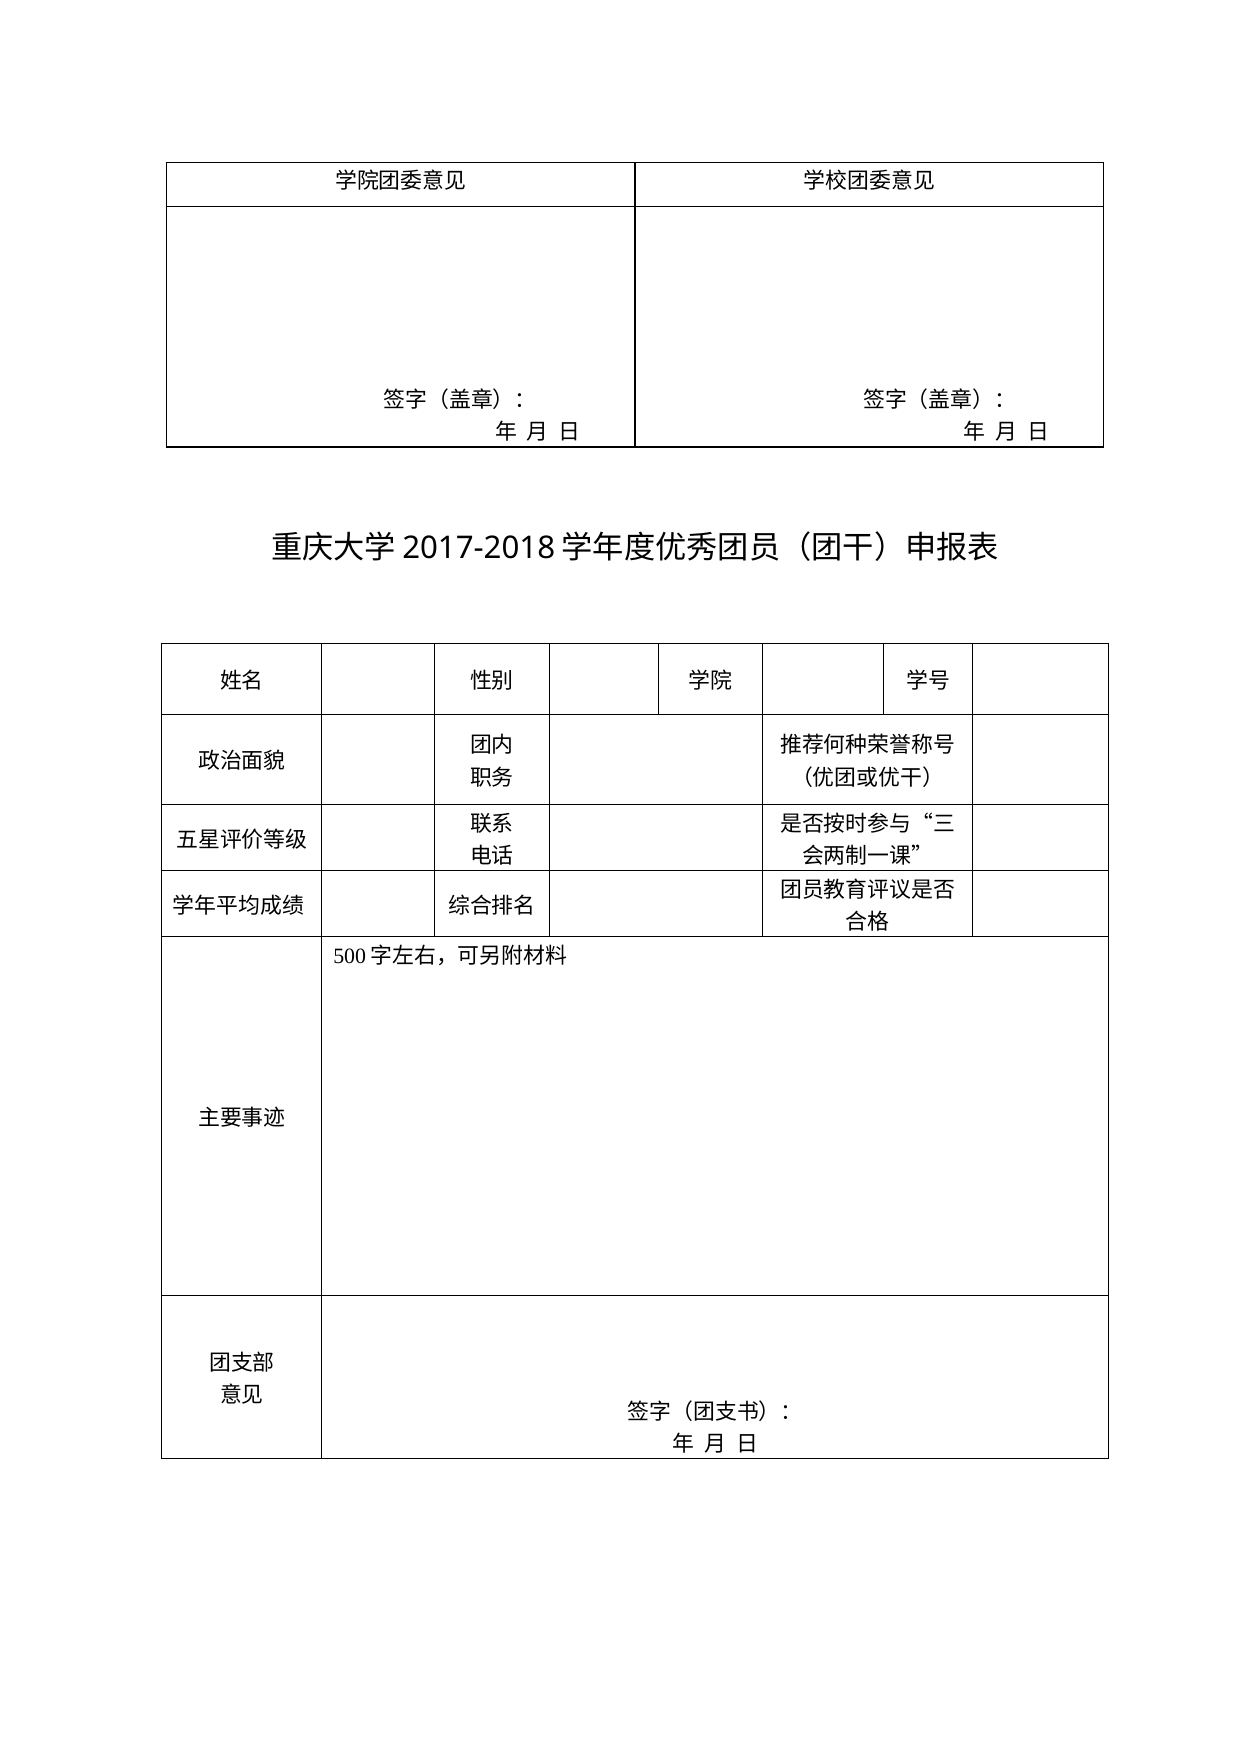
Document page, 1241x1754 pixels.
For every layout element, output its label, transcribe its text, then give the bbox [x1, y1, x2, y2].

table_cell 五星评价等级 [162, 805, 321, 870]
table_cell 学院团委意见 [167, 163, 634, 206]
table_cell [550, 805, 762, 870]
table_header 学号 [884, 644, 972, 713]
table_cell [973, 715, 1108, 804]
table_header [763, 644, 883, 713]
table_cell [322, 871, 434, 936]
table_cell 签字（盖章）： 年 月 日 [636, 207, 1103, 446]
table_cell 政治面貌 [162, 715, 321, 804]
table_cell 联系 电话 [435, 805, 549, 870]
table_cell [550, 871, 762, 936]
table_cell 是否按时参与“三会两制一课” [763, 805, 972, 870]
table_cell [973, 805, 1108, 870]
table_cell [322, 715, 434, 804]
table_cell [973, 871, 1108, 936]
table_cell 团支部 意见 [162, 1296, 321, 1458]
table_cell 签字（盖章）： 年 月 日 [167, 207, 634, 446]
table_header [322, 644, 434, 713]
table_cell 团内 职务 [435, 715, 549, 804]
table_header [550, 644, 658, 713]
text 重庆大学2017-2018学年度优秀团员（团干）申报表 [177, 512, 1092, 577]
table_header [973, 644, 1108, 713]
table_cell 主要事迹 [162, 937, 321, 1295]
table_header 学院 [659, 644, 762, 713]
table_cell 500字左右，可另附材料 [322, 937, 1108, 1295]
table_cell 推荐何种荣誉称号（优团或优干） [763, 715, 972, 804]
table_cell 签字（团支书）： 年 月 日 [322, 1296, 1108, 1458]
table_cell 综合排名 [435, 871, 549, 936]
table_cell 学年平均成绩 [162, 871, 321, 936]
table_cell [322, 805, 434, 870]
table_header 姓名 [162, 644, 321, 713]
table_header 性别 [435, 644, 549, 713]
table_cell 团员教育评议是否合格 [763, 871, 972, 936]
table_cell 学校团委意见 [636, 163, 1103, 206]
table_cell [550, 715, 762, 804]
